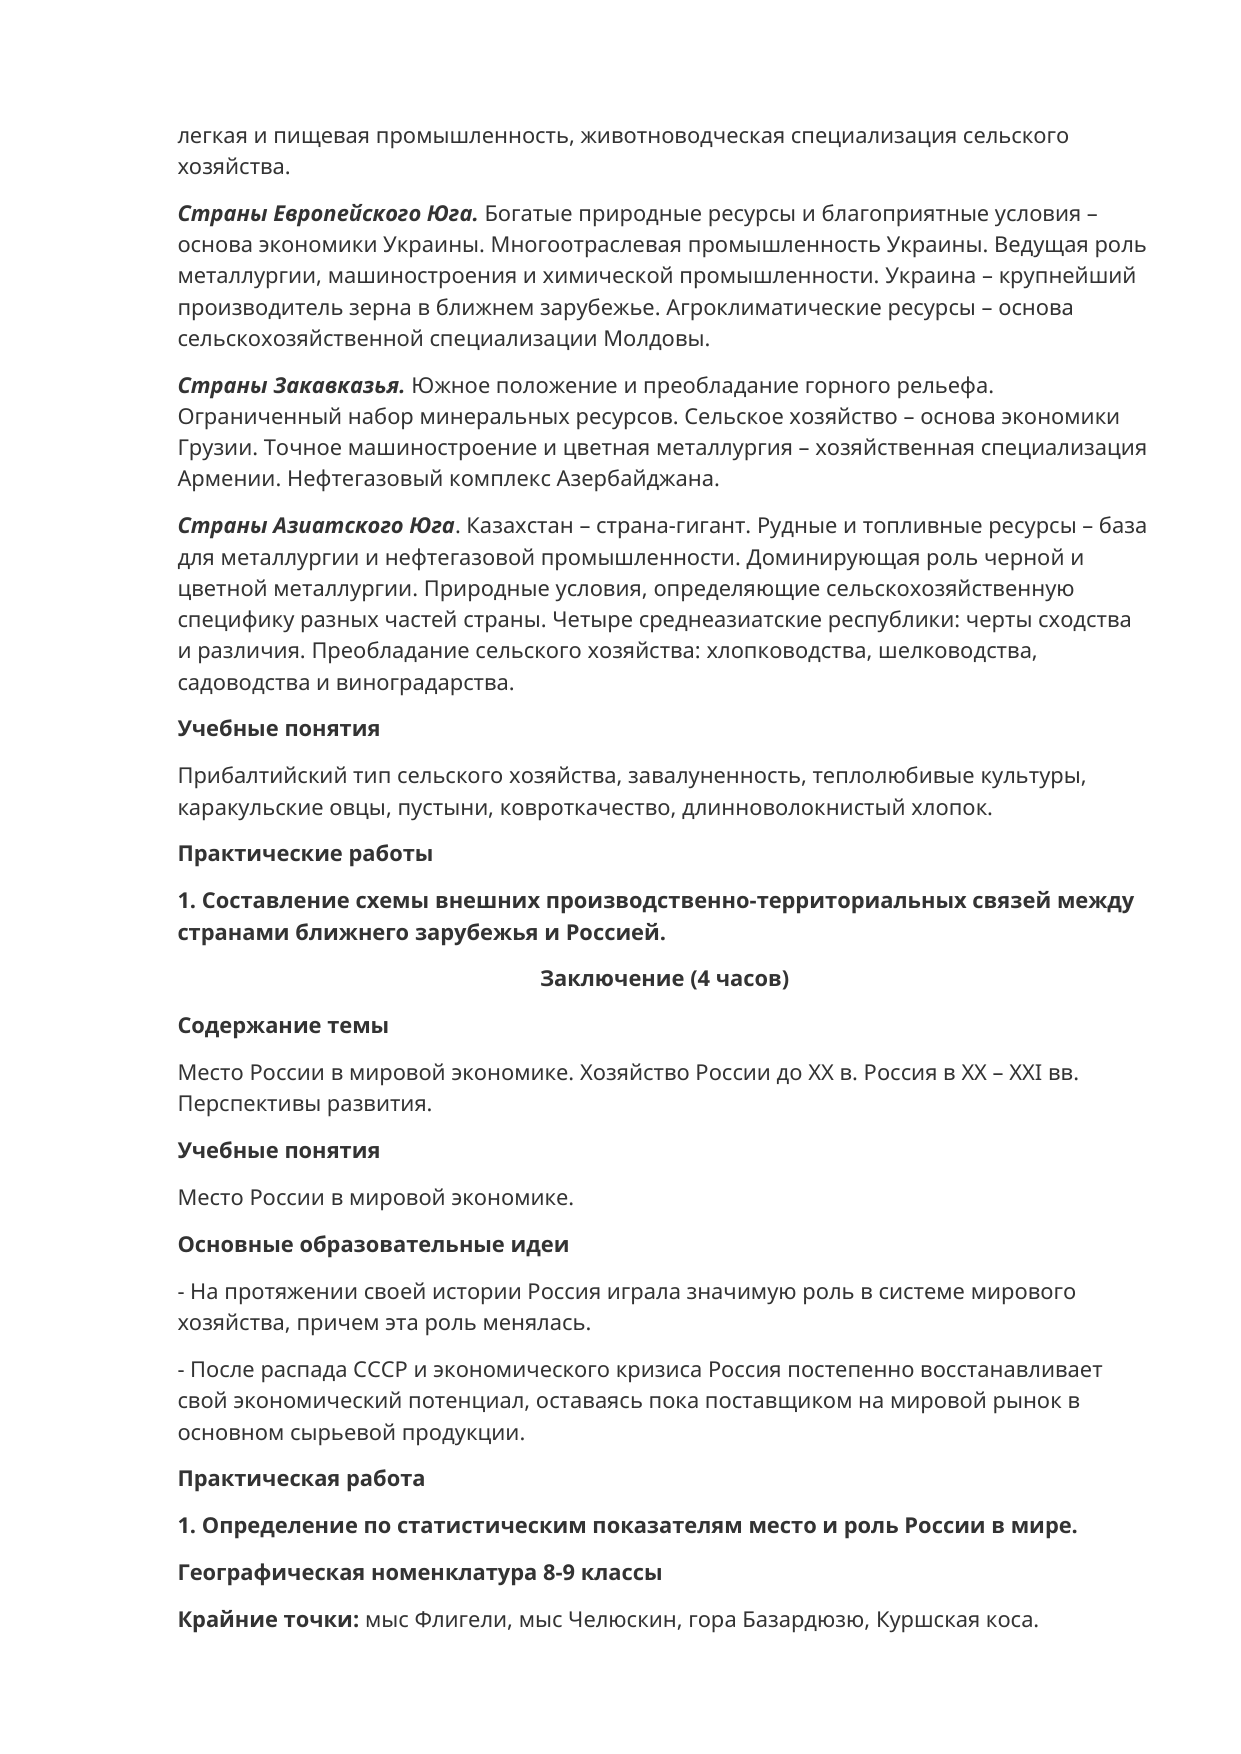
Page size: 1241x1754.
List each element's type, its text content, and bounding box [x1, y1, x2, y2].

text Крайние точки: мыс Флигели, мыс Челюскин, гора Базардюзю, Куршская коса. [177, 1602, 1152, 1634]
text 1. Определение по статистическим показателям место и роль России в мире. [177, 1509, 1152, 1540]
text Основные образовательные идеи [177, 1227, 1152, 1259]
text Страны Закавказья. Южное положение и преобладание горного рельефа. Ограниченный набор минеральных ресурсов. Сельское хозяйство – основа экономики Грузии. Точное машиностроение и цветная металлургия – хозяйственная специализация Армении. Нефтегазовый комплекс Азербайджана. [177, 368, 1152, 493]
text - После распада СССР и экономического кризиса Россия постепенно восстанавливает свой экономический потенциал, оставаясь пока поставщиком на мировой рынок в основном сырьевой продукции. [177, 1352, 1152, 1446]
text Страны Европейского Юга. Богатые природные ресурсы и благоприятные условия – основа экономики Украины. Многоотраслевая промышленность Украины. Ведущая роль металлургии, машиностроения и химической промышленности. Украина – крупнейший производитель зерна в ближнем зарубежье. Агроклиматические ресурсы – основа сельскохозяйственной специализации Молдовы. [177, 196, 1152, 352]
text - На протяжении своей истории Россия играла значимую роль в системе мирового хозяйства, причем эта роль менялась. [177, 1274, 1152, 1337]
text Место России в мировой экономике. Хозяйство России до XX в. Россия в XX – XXI вв. Перспективы развития. [177, 1056, 1152, 1118]
text Содержание темы [177, 1009, 1152, 1040]
text 1. Составление схемы внешних производственно-территориальных связей между странами ближнего зарубежья и Россией. [177, 884, 1152, 946]
text Прибалтийский тип сельского хозяйства, завалуненность, теплолюбивые культуры, каракульские овцы, пустыни, ковроткачество, длинноволокнистый хлопок. [177, 759, 1152, 821]
text Заключение (4 часов) [177, 962, 1152, 993]
text Страны Азиатского Юга. Казахстан – страна-гигант. Рудные и топливные ресурсы – база для металлургии и нефтегазовой промышленности. Доминирующая роль черной и цветной металлургии. Природные условия, определяющие сельскохозяйственную специфику разных частей страны. Четыре среднеазиатские республики: черты сходства и различия. Преобладание сельского хозяйства: хлопководства, шелководства, садоводства и виноградарства. [177, 509, 1152, 696]
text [177, 118, 1152, 181]
text Практическая работа [177, 1462, 1152, 1493]
text Учебные понятия [177, 712, 1152, 743]
text Географическая номенклатура 8-9 классы [177, 1556, 1152, 1587]
text Практические работы [177, 837, 1152, 868]
text Учебные понятия [177, 1134, 1152, 1165]
text Место России в мировой экономике. [177, 1181, 1152, 1212]
